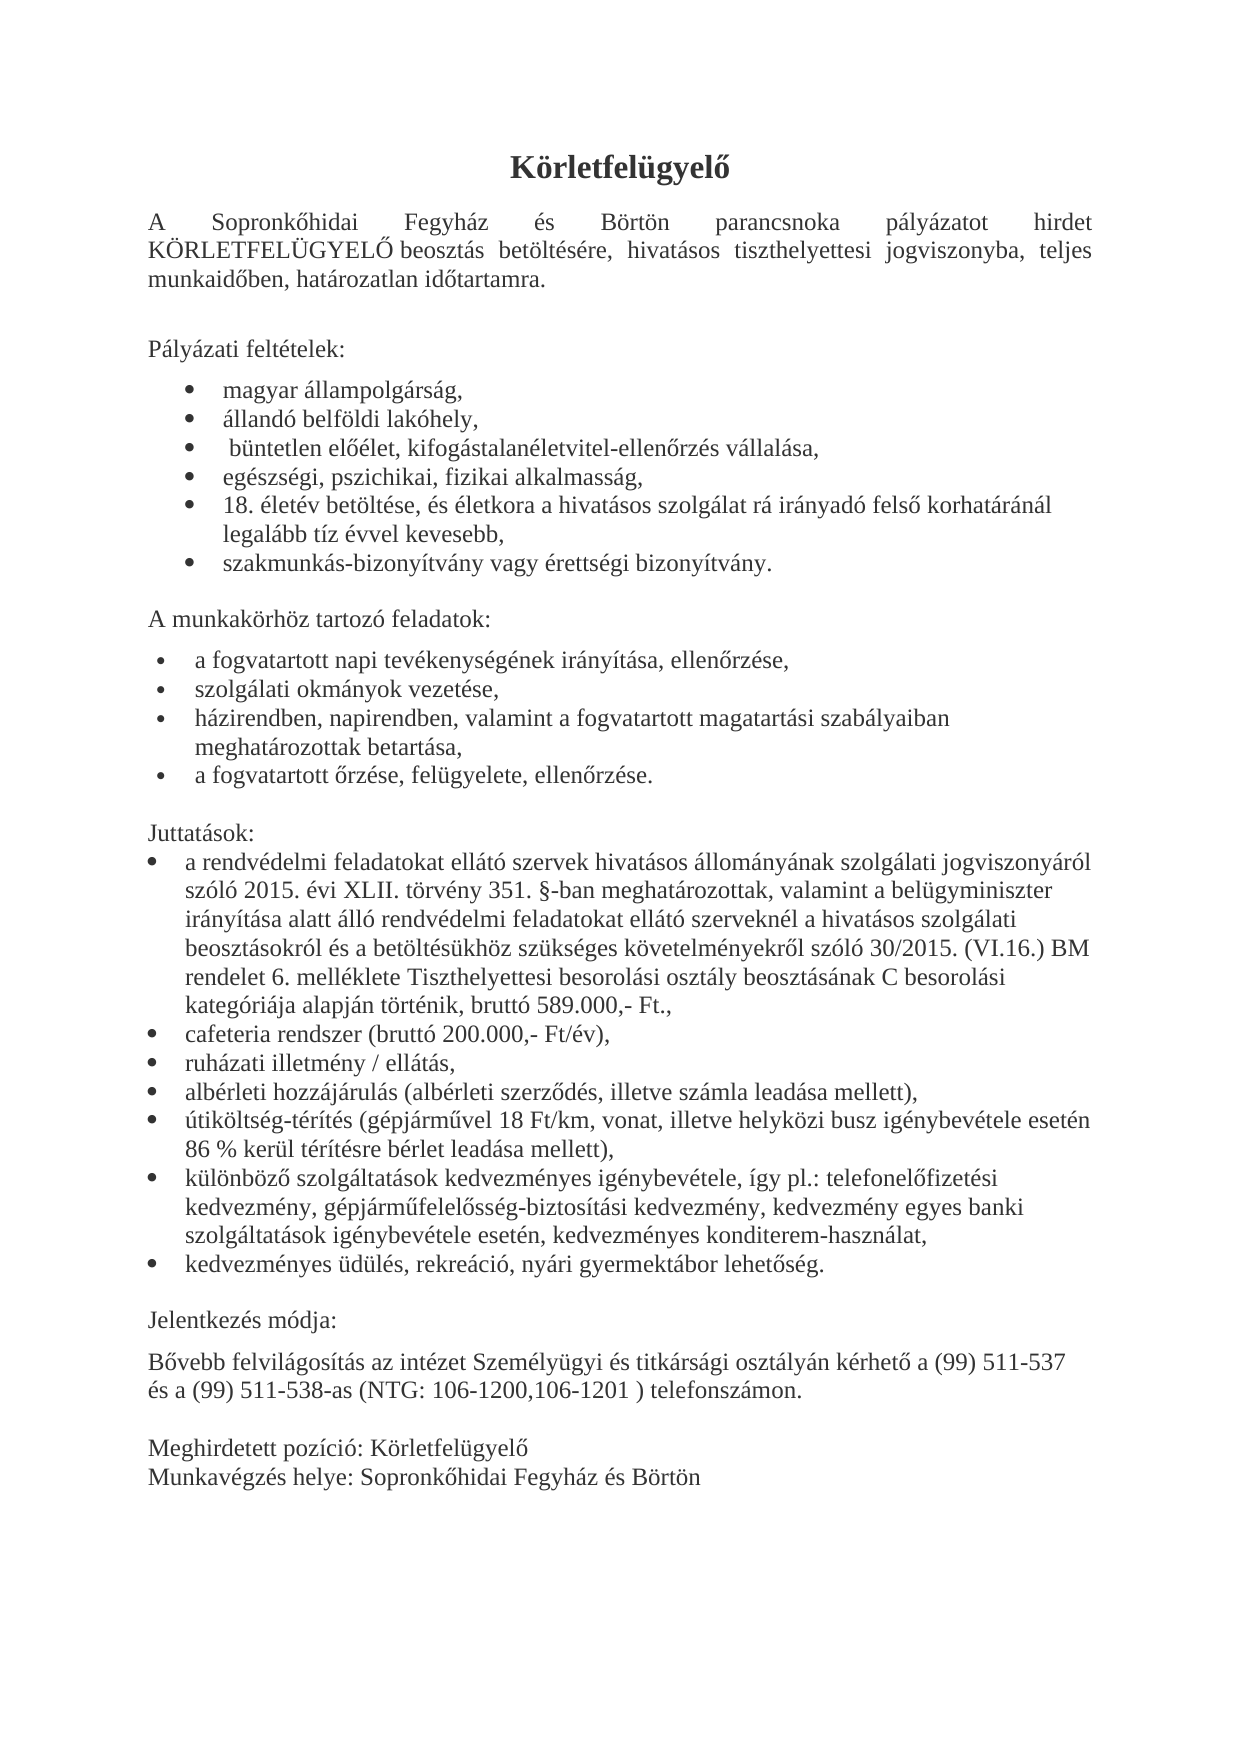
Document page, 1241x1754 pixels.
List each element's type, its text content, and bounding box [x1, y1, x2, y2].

list szakmunkás-bizonyítvány vagy érettségi bizonyítvány. [185, 548, 1093, 577]
list ruházati illetmény / ellátás, [148, 1048, 1093, 1077]
list a fogvatartott napi tevékenységének irányítása, ellenőrzése, [157, 646, 1093, 674]
list cafeteria rendszer (bruttó 200.000,- Ft/év), [148, 1019, 1093, 1048]
list a fogvatartott őrzése, felügyelete, ellenőrzése. [157, 761, 1093, 789]
list büntetlen előélet, kifogástalanéletvitel-ellenőrzés vállalása, [185, 433, 1093, 462]
list útiköltség-térítés (gépjárművel 18 Ft/km, vonat, illetve helyközi busz igénybevétele esetén 86 % kerül térítésre bérlet leadása mellett), [148, 1106, 1093, 1163]
text Pályázati feltételek: [148, 334, 1093, 363]
list szolgálati okmányok vezetése, [157, 674, 1093, 703]
list 18. életév betöltése, és életkora a hivatásos szolgálat rá irányadó felső korhatáránál legalább tíz évvel kevesebb, [185, 491, 1093, 548]
list albérleti hozzájárulás (albérleti szerződés, illetve számla leadása mellett), [148, 1077, 1093, 1106]
list magyar állampolgárság, [185, 376, 1093, 404]
list a rendvédelmi feladatokat ellátó szervek hivatásos állományának szolgálati jogviszonyáról szóló 2015. évi XLII. törvény 351. §-ban meghatározottak, valamint a belügyminiszter irányítása alatt álló rendvédelmi feladatokat ellátó szerveknél a hivatásos szolgálati beosztásokról és a betöltésükhöz szükséges követelményekről szóló 30/2015. (VI.16.) BM rendelet 6. melléklete Tiszthelyettesi besorolási osztály beosztásának C besorolási kategóriája alapján történik, bruttó 589.000,- Ft., [148, 847, 1093, 1019]
text Körletfelügyelő [148, 148, 1093, 186]
text Juttatások: [148, 818, 1093, 847]
text Meghirdetett pozíció: Körletfelügyelő [148, 1433, 1093, 1462]
text Jelentkezés módja: [148, 1278, 1093, 1334]
list házirendben, napirendben, valamint a fogvatartott magatartási szabályaiban meghatározottak betartása, [157, 703, 1093, 761]
text Munkavégzés helye: Sopronkőhidai Fegyház és Börtön [148, 1462, 1093, 1491]
list kedvezményes üdülés, rekreáció, nyári gyermektábor lehetőség. [148, 1249, 1093, 1278]
text A munkakörhöz tartozó feladatok: [148, 577, 1093, 633]
list egészségi, pszichikai, fizikai alkalmasság, [185, 462, 1093, 491]
list állandó belföldi lakóhely, [185, 404, 1093, 433]
text A Sopronkőhidai Fegyház és Börtön parancsnoka pályázatot hirdet KÖRLETFELÜGYELŐ beosztás betöltésére, hivatásos tiszthelyettesi jogviszonyba, teljes munkaidőben, határozatlan időtartamra. [148, 207, 1093, 293]
text Bővebb felvilágosítás az intézet Személyügyi és titkársági osztályán kérhető a (99) 511-537 és a (99) 511-538-as (NTG: 106-1200,106-1201 ) telefonszámon. [148, 1347, 1093, 1404]
list különböző szolgáltatások kedvezményes igénybevétele, így pl.: telefonelőfizetési kedvezmény, gépjárműfelelősség-biztosítási kedvezmény, kedvezmény egyes banki szolgáltatások igénybevétele esetén, kedvezményes konditerem-használat, [148, 1163, 1093, 1249]
